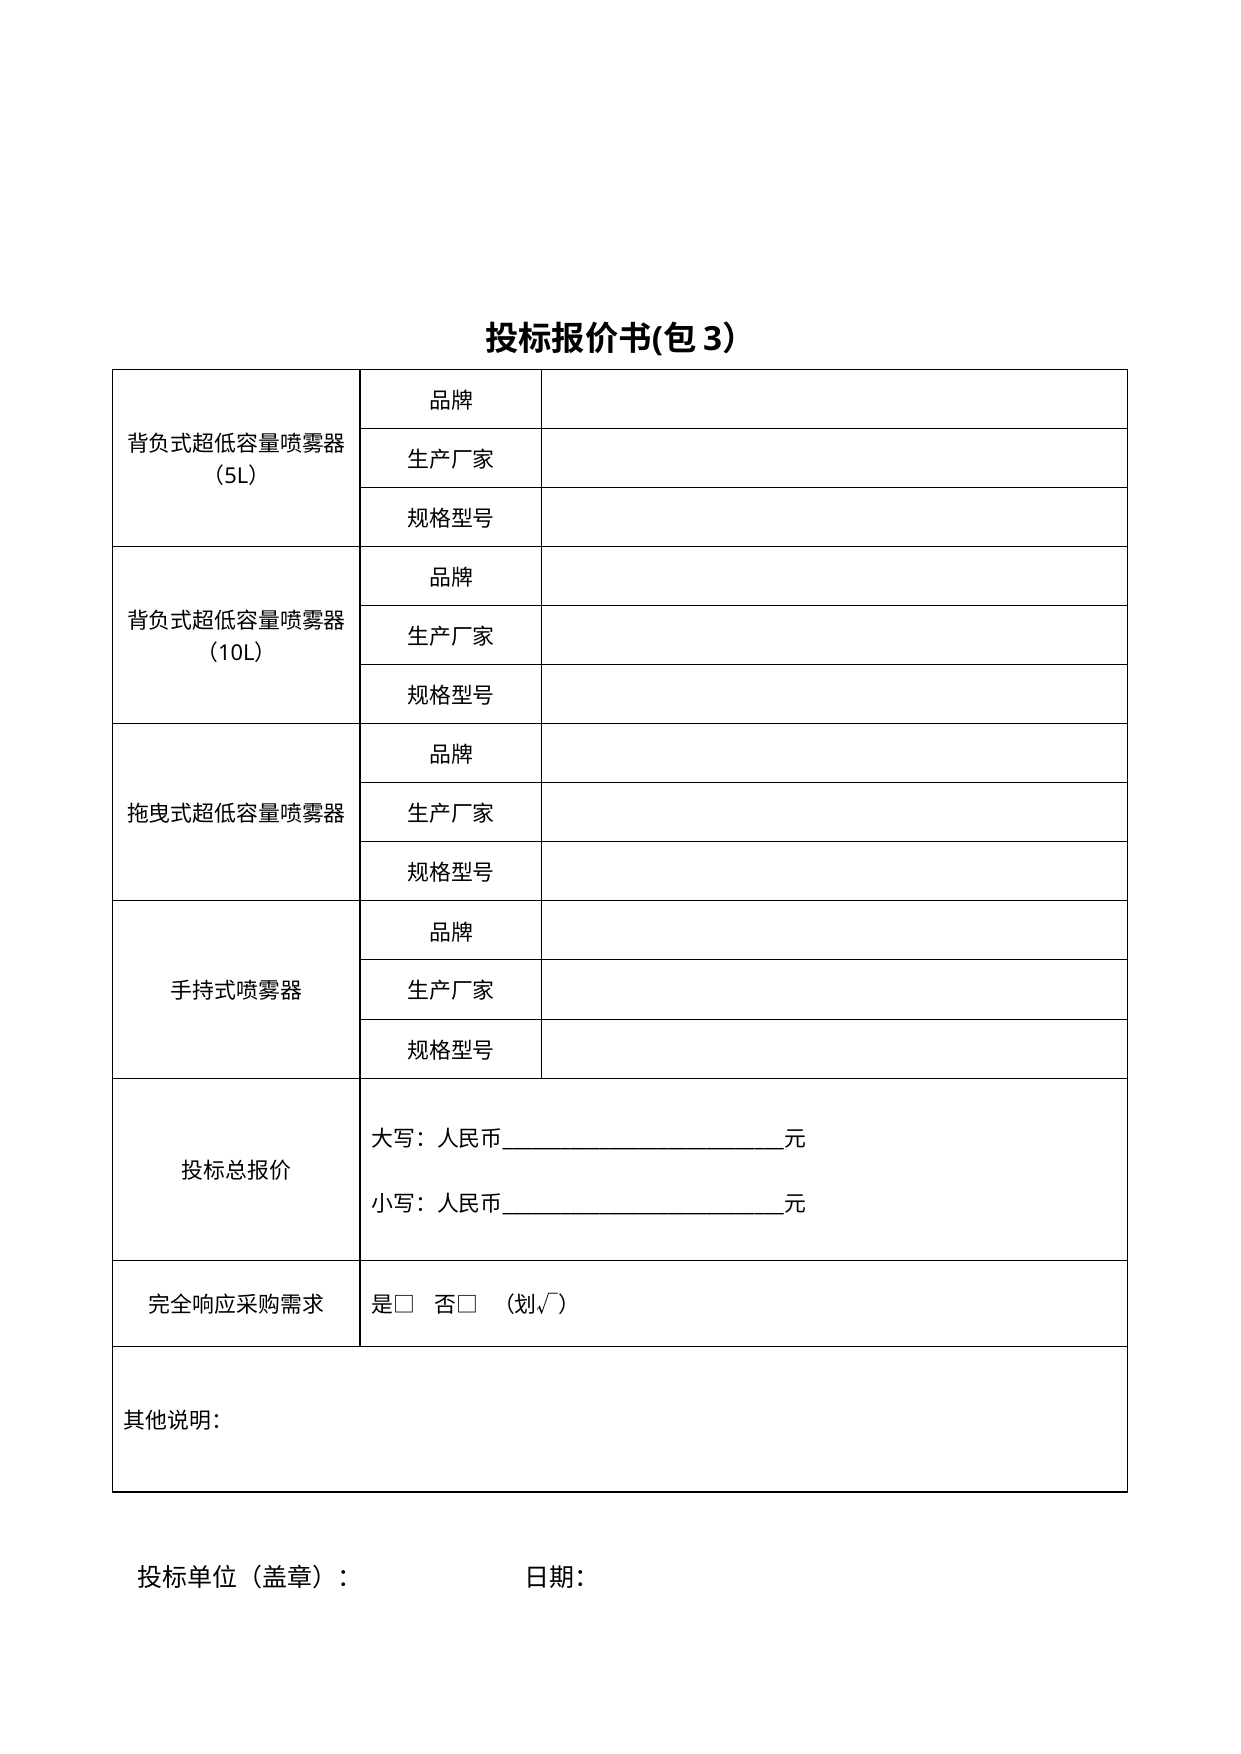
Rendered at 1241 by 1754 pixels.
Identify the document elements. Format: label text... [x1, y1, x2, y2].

text 投标报价书(包3） [112, 304, 1128, 369]
text 投标单位（盖章）： 日期： [112, 1543, 1128, 1608]
table_header 背负式超低容量喷雾器 （5L） [113, 370, 359, 546]
table_cell 规格型号 [361, 665, 541, 723]
table_cell 投标总报价 [113, 1079, 359, 1260]
table_cell 背负式超低容量喷雾器 （10L） [113, 547, 359, 723]
table_cell [542, 665, 1127, 723]
table_cell 生产厂家 [361, 960, 541, 1018]
table_cell 品牌 [361, 724, 541, 782]
table_header [542, 370, 1127, 428]
table_cell [542, 1020, 1127, 1077]
table_cell [542, 488, 1127, 546]
table_cell 大写：人民币_____________________________元 小写：人民币_____________________________元 [361, 1079, 1127, 1260]
table_cell 规格型号 [361, 488, 541, 546]
table_cell 生产厂家 [361, 783, 541, 841]
table_cell 是□ 否□ （划√） [361, 1261, 1127, 1346]
table_cell 规格型号 [361, 1020, 541, 1077]
table_cell [542, 783, 1127, 841]
table_cell 其他说明： [113, 1347, 1127, 1491]
table_cell [542, 901, 1127, 959]
table_cell [542, 960, 1127, 1018]
table_header 品牌 [361, 370, 541, 428]
table_cell 生产厂家 [361, 429, 541, 487]
table_cell [542, 547, 1127, 605]
table_cell 品牌 [361, 901, 541, 959]
table_cell 生产厂家 [361, 606, 541, 664]
table_cell [542, 429, 1127, 487]
table_cell 拖曳式超低容量喷雾器 [113, 724, 359, 900]
table_cell 规格型号 [361, 842, 541, 900]
table_cell [542, 724, 1127, 782]
table_cell 手持式喷雾器 [113, 901, 359, 1077]
table_cell [542, 842, 1127, 900]
table_cell 品牌 [361, 547, 541, 605]
table_cell 完全响应采购需求 [113, 1261, 359, 1346]
table_cell [542, 606, 1127, 664]
